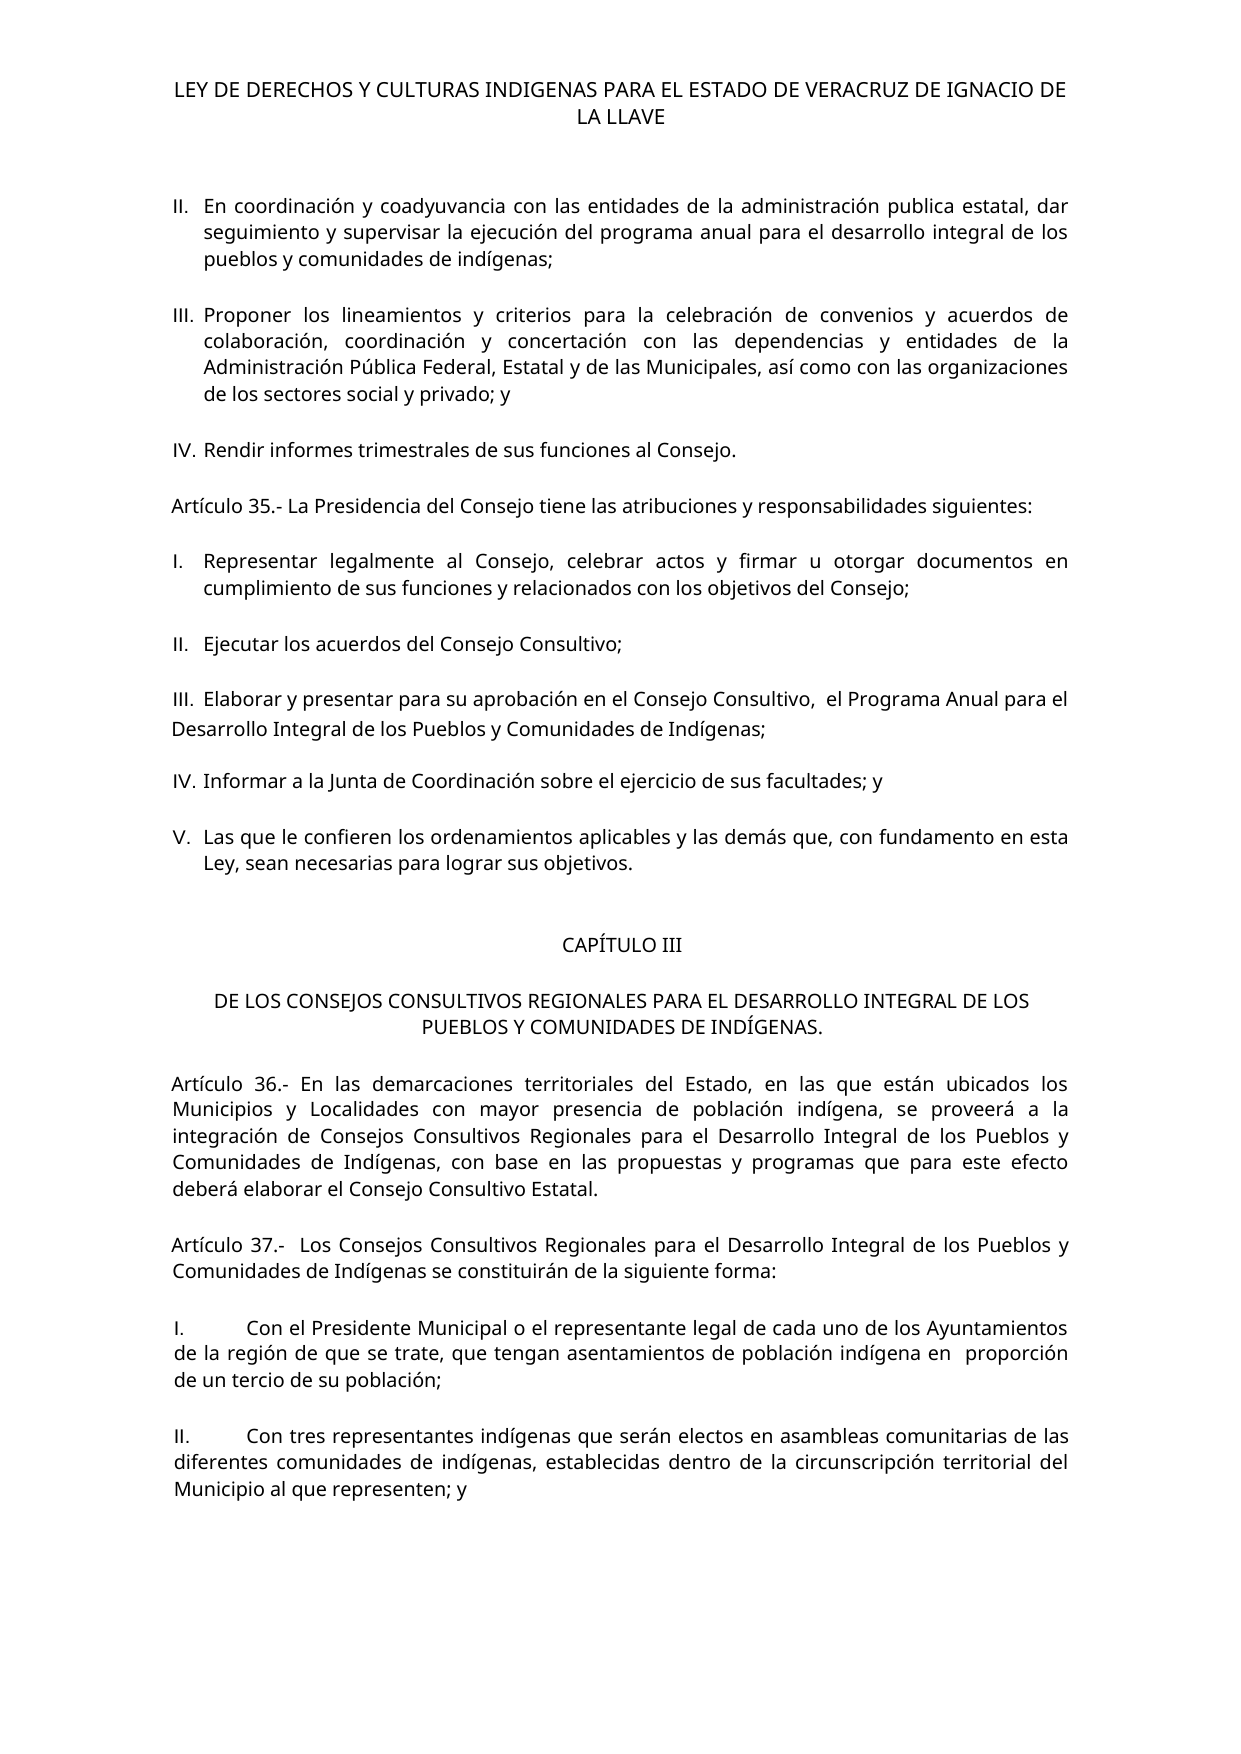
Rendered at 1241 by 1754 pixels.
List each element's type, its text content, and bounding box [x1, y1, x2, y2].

text DE LOS CONSEJOS CONSULTIVOS REGIONALES PARA EL DESARROLLO INTEGRAL DE LOS PUEBLOS Y COMUNIDADES DE INDÍGENAS. [172, 988, 1071, 1041]
text Artículo 37.- Los Consejos Consultivos Regionales para el Desarrollo Integral de los Pueblos y Comunidades de Indígenas se constituirán de la siguiente forma: [171, 1232, 1070, 1284]
list En coordinación y coadyuvancia con las entidades de la administración publica estatal, dar seguimiento y supervisar la ejecución del programa anual para el desarrollo integral de los pueblos y comunidades de indígenas; [172, 193, 1070, 272]
list Informar a la Junta de Coordinación sobre el ejercicio de sus facultades; y [172, 768, 1070, 794]
list Con tres representantes indígenas que serán electos en asambleas comunitarias de las diferentes comunidades de indígenas, establecidas dentro de la circunscripción territorial del Municipio al que representen; y [173, 1422, 1070, 1502]
list Elaborar y presentar para su aprobación en el Consejo Consultivo, el Programa Anual para el [172, 686, 1070, 712]
list Proponer los lineamientos y criterios para la celebración de convenios y acuerdos de colaboración, coordinación y concertación con las dependencias y entidades de la Administración Pública Federal, Estatal y de las Municipales, así como con las organizaciones de los sectores social y privado; y [172, 301, 1070, 407]
text Desarrollo Integral de los Pueblos y Comunidades de Indígenas; [171, 716, 1070, 742]
list Representar legalmente al Consejo, celebrar actos y firmar u otorgar documentos en cumplimiento de sus funciones y relacionados con los objetivos del Consejo; [172, 548, 1070, 601]
text Artículo 36.- En las demarcaciones territoriales del Estado, en las que están ubicados los Municipios y Localidades con mayor presencia de población indígena, se proveerá a la integración de Consejos Consultivos Regionales para el Desarrollo Integral de los Pueblos y Comunidades de Indígenas, con base en las propuestas y programas que para este efecto deberá elaborar el Consejo Consultivo Estatal. [171, 1070, 1070, 1202]
text CAPÍTULO III [172, 932, 1071, 958]
list Las que le confieren los ordenamientos aplicables y las demás que, con fundamento en esta Ley, sean necesarias para lograr sus objetivos. [172, 824, 1070, 876]
text Artículo 35.- La Presidencia del Consejo tiene las atribuciones y responsabilidades siguientes: [171, 492, 1070, 518]
list Con el Presidente Municipal o el representante legal de cada uno de los Ayuntamientos de la región de que se trate, que tengan asentamientos de población indígena en proporción de un tercio de su población; [173, 1314, 1070, 1393]
list Ejecutar los acuerdos del Consejo Consultivo; [172, 630, 1070, 656]
list Rendir informes trimestrales de sus funciones al Consejo. [172, 436, 1070, 463]
